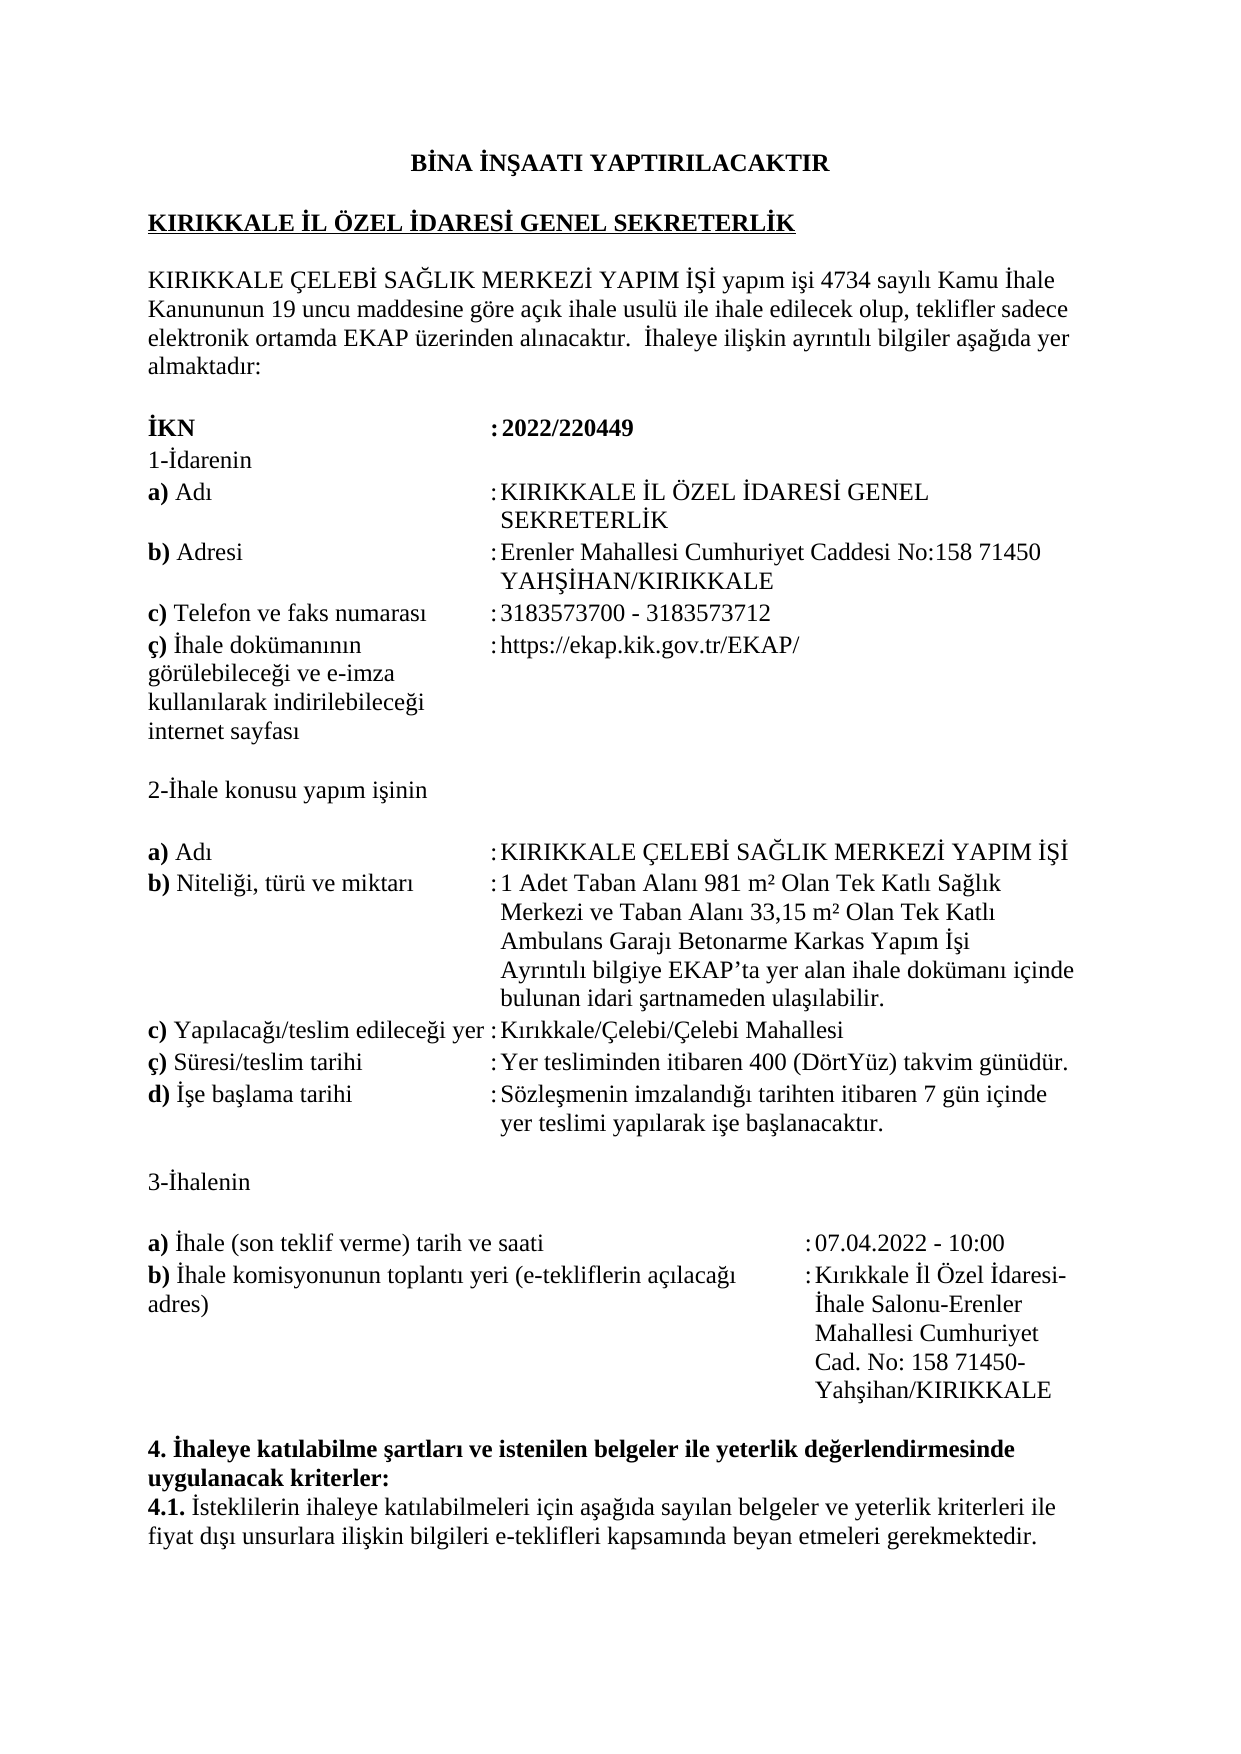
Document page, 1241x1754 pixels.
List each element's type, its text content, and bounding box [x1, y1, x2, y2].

table_cell KIRIKKALE İL ÖZEL İDARESİ GENEL SEKRETERLİK [499, 475, 1091, 536]
table_cell Sözleşmenin imzalandığı tarihten itibaren 7 gün içinde yer teslimi yapılarak işe başlanacaktır. [499, 1078, 1091, 1138]
table_cell Erenler Mahallesi Cumhuriyet Caddesi No:158 71450 YAHŞİHAN/KIRIKKALE [499, 536, 1091, 596]
table_cell d) İşe başlama tarihi [146, 1078, 489, 1138]
table_cell b) Niteliği, türü ve miktarı [146, 867, 489, 1014]
table_cell ç) İhale dokümanının görülebileceği ve e-imza kullanılarak indirilebileceği internet sayfası [146, 628, 489, 746]
table_cell b) İhale komisyonunun toplantı yeri (e-tekliflerin açılacağı adres) [146, 1259, 803, 1406]
table_header İKN [146, 411, 489, 443]
table_header KIRIKKALE ÇELEBİ SAĞLIK MERKEZİ YAPIM İŞİ [499, 835, 1091, 867]
table_header 07.04.2022 - 10:00 [813, 1227, 1091, 1259]
table_cell b) Adresi [146, 536, 489, 596]
table_cell a) Adı [146, 475, 489, 536]
table_cell c) Telefon ve faks numarası [146, 596, 489, 628]
table_cell Kırıkkale İl Özel İdaresi-İhale Salonu-Erenler Mahallesi Cumhuriyet Cad. No: 158 71450-Yahşihan/KIRIKKALE [813, 1259, 1091, 1406]
table_cell ç) Süresi/teslim tarihi [146, 1046, 489, 1078]
table_cell 3183573700 - 3183573712 [499, 596, 1091, 628]
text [148, 1406, 1093, 1549]
text 3-İhalenin [148, 1138, 1093, 1196]
table_cell 1 Adet Taban Alanı 981 m² Olan Tek Katlı Sağlık Merkezi ve Taban Alanı 33,15 m² Olan Tek Katlı Ambulans Garajı Betonarme Karkas Yapım İşi Ayrıntılı bilgiye EKAP’ta yer alan ihale dokümanı içinde bulunan idari şartnameden ulaşılabilir. [499, 867, 1091, 1014]
text BİNA İNŞAATI YAPTIRILACAKTIR [148, 148, 1093, 176]
table_header 1-İdarenin [146, 443, 1091, 475]
text 2-İhale konusu yapım işinin [148, 746, 1093, 804]
text KIRIKKALE İL ÖZEL İDARESİ GENEL SEKRETERLİK KIRIKKALE ÇELEBİ SAĞLIK MERKEZİ YAPIM İŞİ yapım işi 4734 sayılı Kamu İhale Kanununun 19 uncu maddesine göre açık ihale usulü ile ihale edilecek olup, teklifler sadece elektronik ortamda EKAP üzerinden alınacaktır. İhaleye ilişkin ayrıntılı bilgiler aşağıda yer almaktadır: [148, 208, 1093, 380]
table_header a) İhale (son teklif verme) tarih ve saati [146, 1227, 803, 1259]
table_cell https://ekap.kik.gov.tr/EKAP/ [499, 628, 1091, 746]
table_header a) Adı [146, 835, 489, 867]
table_cell Kırıkkale/Çelebi/Çelebi Mahallesi [499, 1014, 1091, 1046]
table_cell c) Yapılacağı/teslim edileceği yer [146, 1014, 489, 1046]
table_header 2022/220449 [500, 411, 1091, 443]
table_cell Yer tesliminden itibaren 400 (DörtYüz) takvim günüdür. [499, 1046, 1091, 1078]
